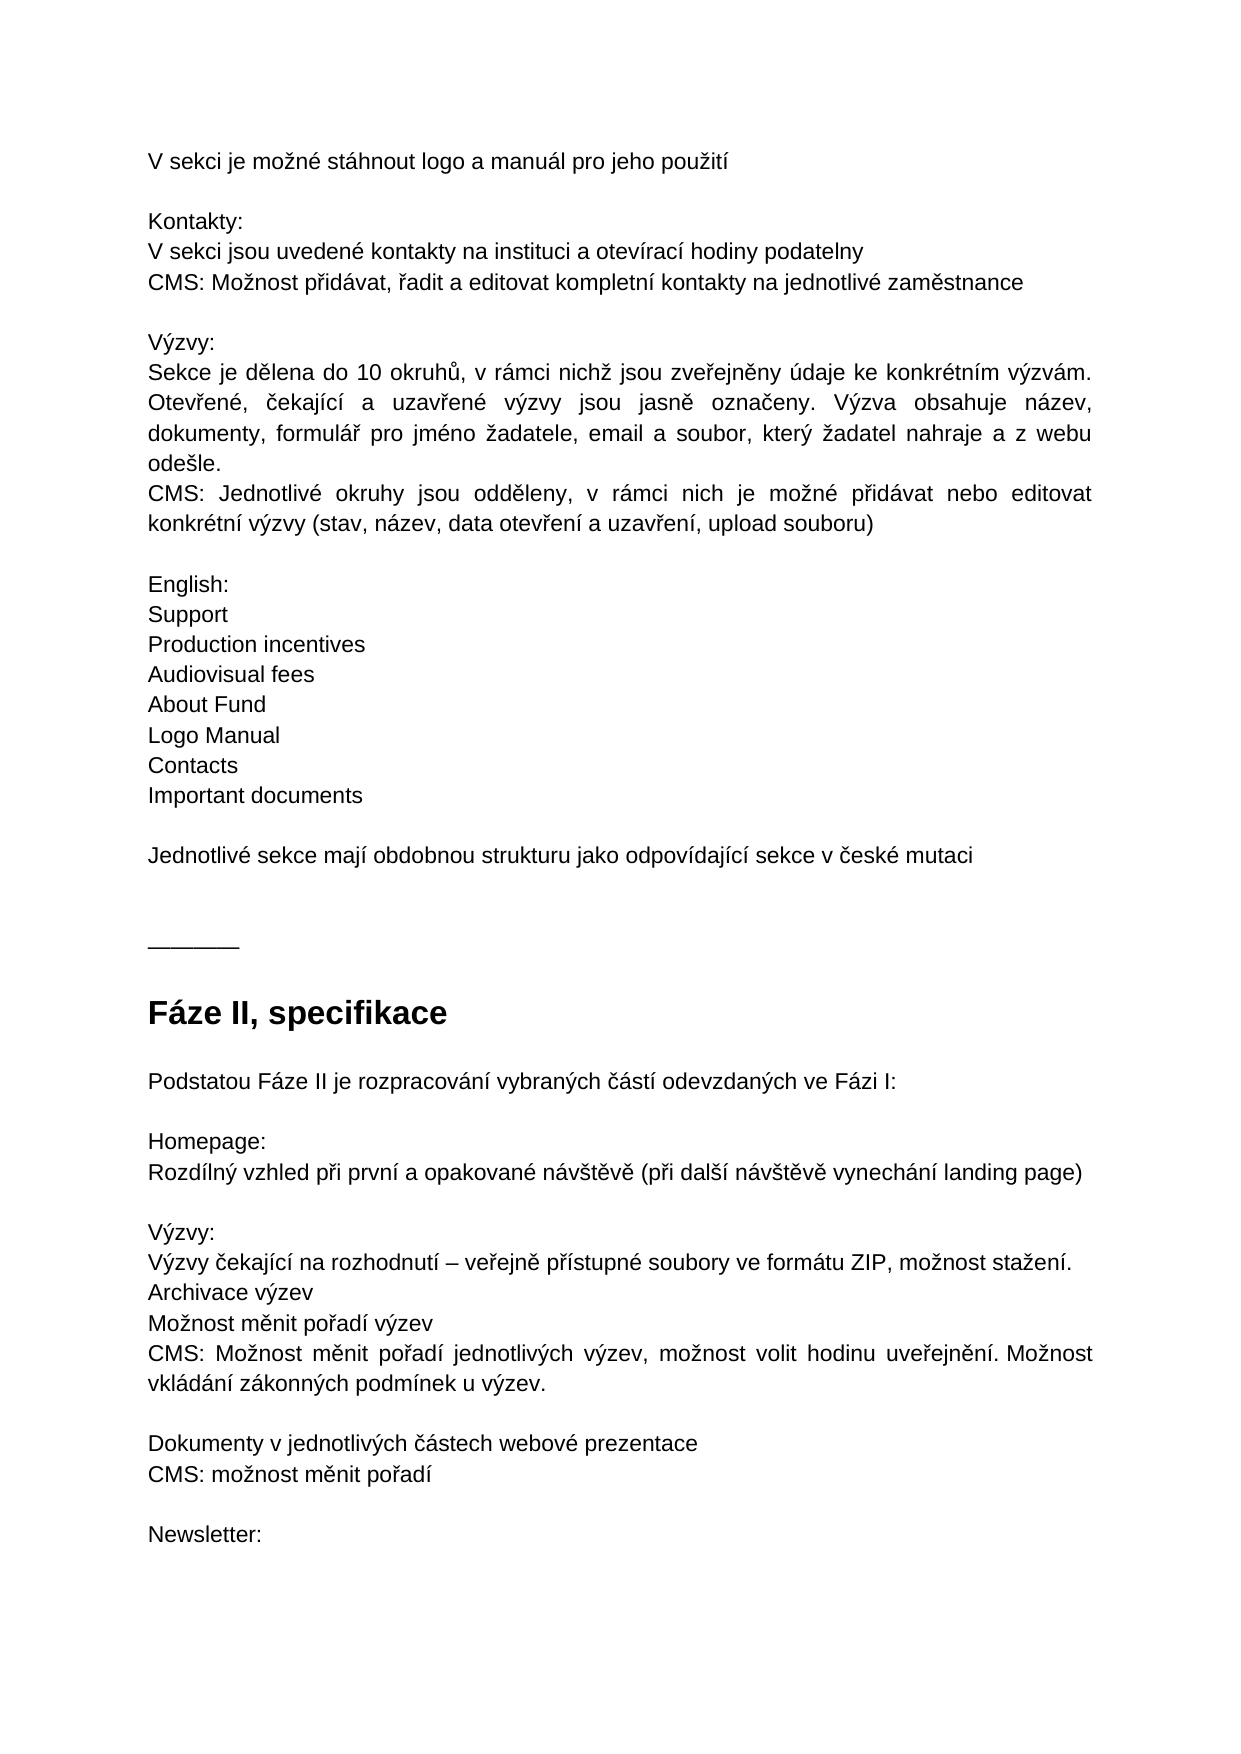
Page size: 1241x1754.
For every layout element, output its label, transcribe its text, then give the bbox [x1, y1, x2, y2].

text Rozdílný vzhled při první a opakované návštěvě (při další návštěvě vynechání landing page) [148, 1158, 1093, 1185]
text Support [148, 601, 1093, 627]
text Logo Manual [148, 722, 1093, 748]
text CMS: Možnost přidávat, řadit a editovat kompletní kontakty na jednotlivé zaměstnance [148, 268, 1093, 295]
text Important documents [148, 782, 1093, 808]
text V sekci jsou uvedené kontakty na instituci a otevírací hodiny podatelny [148, 238, 1093, 264]
text Dokumenty v jednotlivých částech webové prezentace [148, 1430, 1093, 1457]
text Contacts [148, 752, 1093, 778]
text CMS: Jednotlivé okruhy jsou odděleny, v rámci nich je možné přidávat nebo editovat konkrétní výzvy (stav, název, data otevření a uzavření, upload souboru) [148, 480, 1093, 536]
text Jednotlivé sekce mají obdobnou strukturu jako odpovídající sekce v české mutaci [148, 842, 1093, 869]
text Production incentives [148, 631, 1093, 657]
text Výzvy: [148, 1219, 1093, 1245]
text Sekce je dělena do 10 okruhů, v rámci nichž jsou zveřejněny údaje ke konkrétním výzvám. Otevřené, čekající a uzavřené výzvy jsou jasně označeny. Výzva obsahuje název, dokumenty, formulář pro jméno žadatele, email a soubor, který žadatel nahraje a z webu odešle. [148, 359, 1093, 476]
text Audiovisual fees [148, 661, 1093, 687]
text ———— [148, 933, 1093, 959]
text CMS: Možnost měnit pořadí jednotlivých výzev, možnost volit hodinu uveřejnění. Možnost vkládání zákonných podmínek u výzev. [148, 1340, 1093, 1396]
text Newsletter: [148, 1521, 1093, 1547]
text Výzvy: [148, 329, 1093, 355]
text V sekci je možné stáhnout logo a manuál pro jeho použití [148, 148, 1093, 174]
text Kontakty: [148, 208, 1093, 234]
text Podstatou Fáze II je rozpracování vybraných částí odevzdaných ve Fázi I: [148, 1068, 1093, 1094]
text CMS: možnost měnit pořadí [148, 1461, 1093, 1487]
text English: [148, 571, 1093, 597]
text About Fund [148, 691, 1093, 718]
text Výzvy čekající na rozhodnutí – veřejně přístupné soubory ve formátu ZIP, možnost stažení. [148, 1249, 1093, 1275]
text Možnost měnit pořadí výzev [148, 1309, 1093, 1336]
text Fáze II, specifikace [148, 993, 1093, 1032]
text Homepage: [148, 1128, 1093, 1154]
text Archivace výzev [148, 1279, 1093, 1306]
